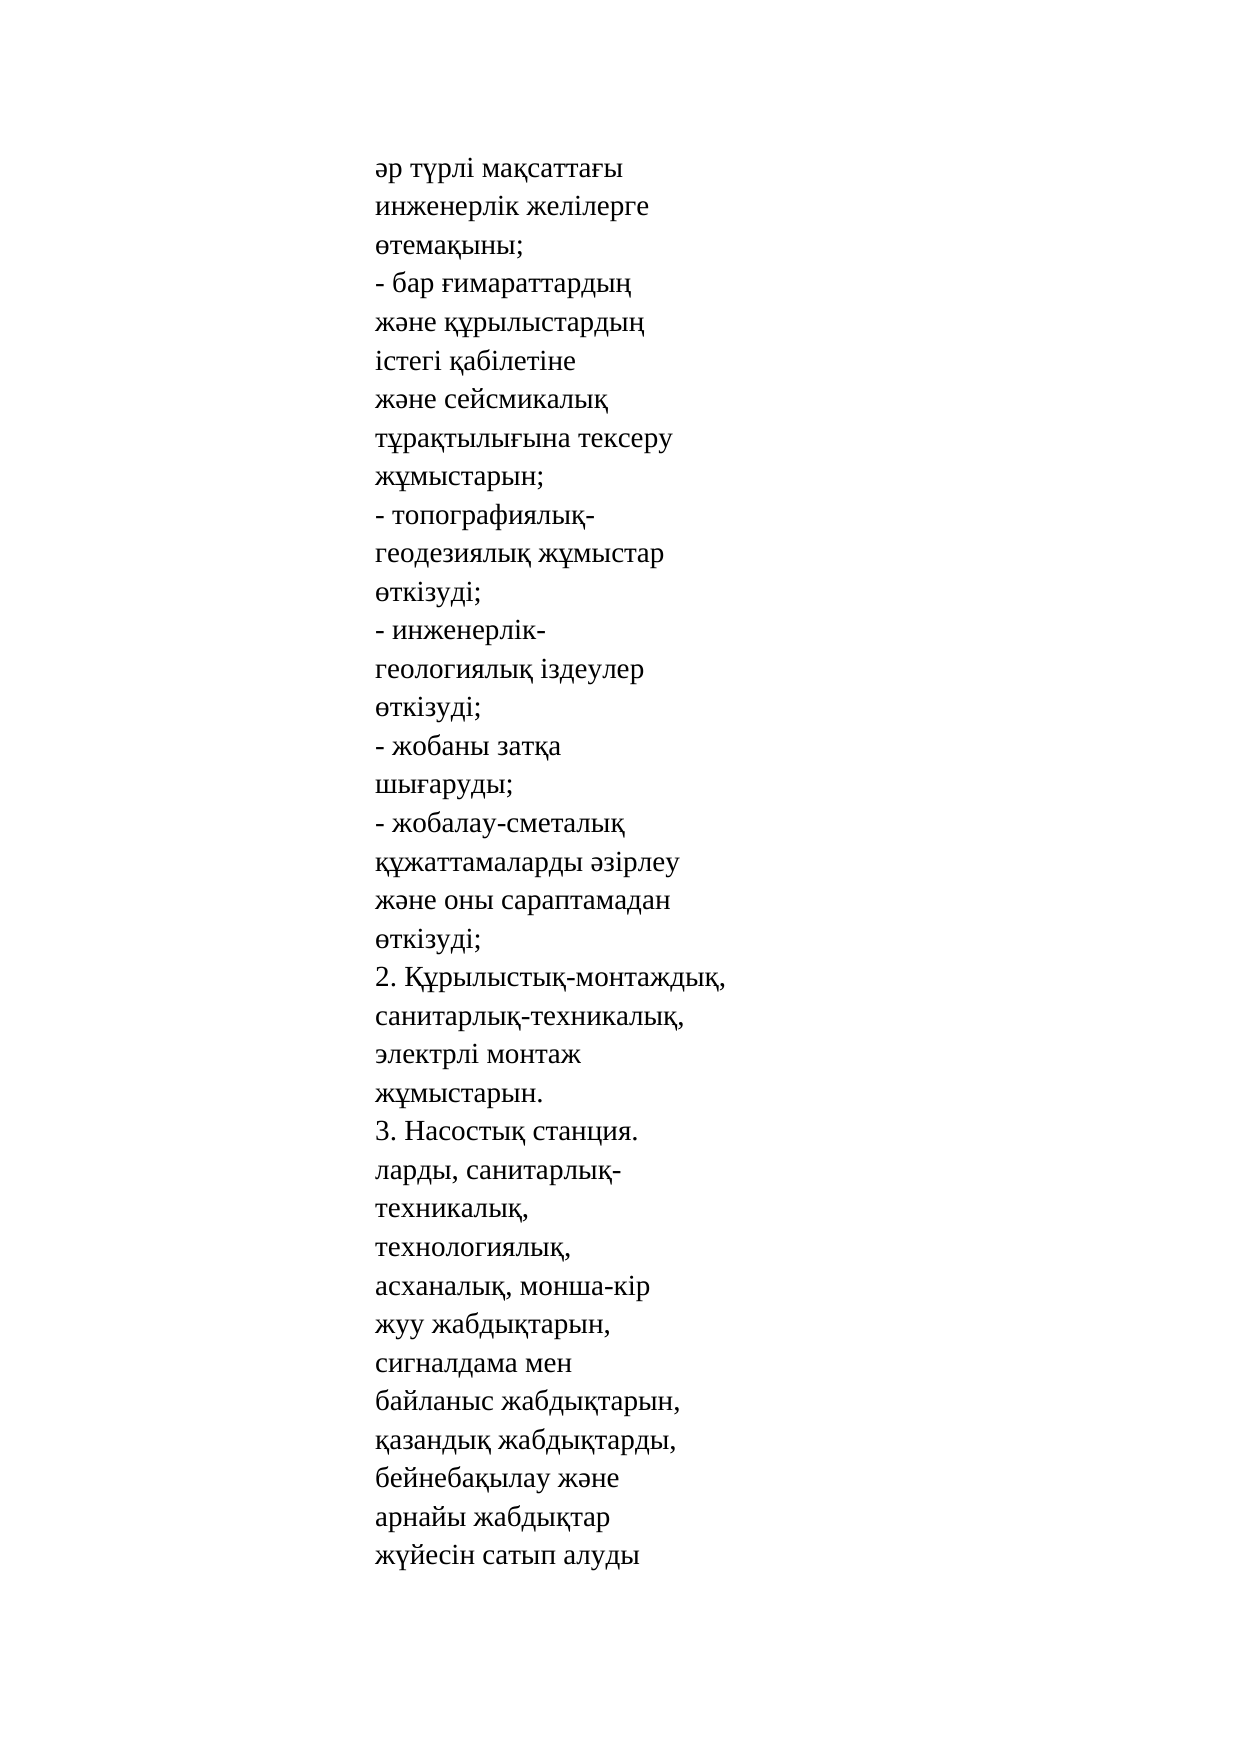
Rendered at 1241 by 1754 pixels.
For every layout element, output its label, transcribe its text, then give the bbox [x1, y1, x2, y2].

text - инженерлік- [112, 612, 1128, 646]
text санитарлық-техникалық, [112, 998, 1128, 1031]
text геодезиялық жұмыстар [112, 535, 1128, 569]
text инженерлiк желiлерге [112, 188, 1128, 222]
text электрлі монтаж [112, 1036, 1128, 1070]
text әр түрлi мақсаттағы [112, 150, 1128, 183]
text тұрақтылығына тексеру [112, 420, 1128, 453]
text геологиялық iздеулер [112, 651, 1128, 684]
text өтемақыны; [112, 227, 1128, 261]
text құжаттамаларды әзiрлеу [112, 844, 1128, 877]
text байланыс жабдықтарын, [112, 1383, 1128, 1417]
text - жобалау-сметалық [112, 805, 1128, 839]
text асханалық, монша-кiр [112, 1268, 1128, 1301]
text қазандық жабдықтарды, [112, 1422, 1128, 1455]
text жүйесiн сатып алуды [112, 1537, 1128, 1571]
text - жобаны затқа [112, 728, 1128, 762]
text 2. Құрылыстық-монтаждық, [112, 959, 1128, 993]
text және құрылыстардың [112, 304, 1128, 338]
text өткiзудi; [112, 689, 1128, 723]
text және оны сараптамадан [112, 882, 1128, 916]
text 3. Насостық станция. [112, 1113, 1128, 1147]
text сигналдама мен [112, 1345, 1128, 1378]
text шығаруды; [112, 767, 1128, 800]
text өткiзудi; [112, 921, 1128, 954]
text жұмыстарын. [112, 1075, 1128, 1108]
text және сейсмикалық [112, 381, 1128, 415]
text жұмыстарын; [112, 458, 1128, 492]
text бейнебақылау және [112, 1460, 1128, 1494]
text технологиялық, [112, 1229, 1128, 1263]
text арнайы жабдықтар [112, 1499, 1128, 1532]
text - бар ғимараттардың [112, 266, 1128, 299]
text техникалық, [112, 1191, 1128, 1224]
text жуу жабдықтарын, [112, 1306, 1128, 1340]
text ларды, санитарлық- [112, 1152, 1128, 1186]
text iстегі қабiлетiне [112, 343, 1128, 376]
text өткiзудi; [112, 574, 1128, 607]
text - топографиялық- [112, 497, 1128, 530]
